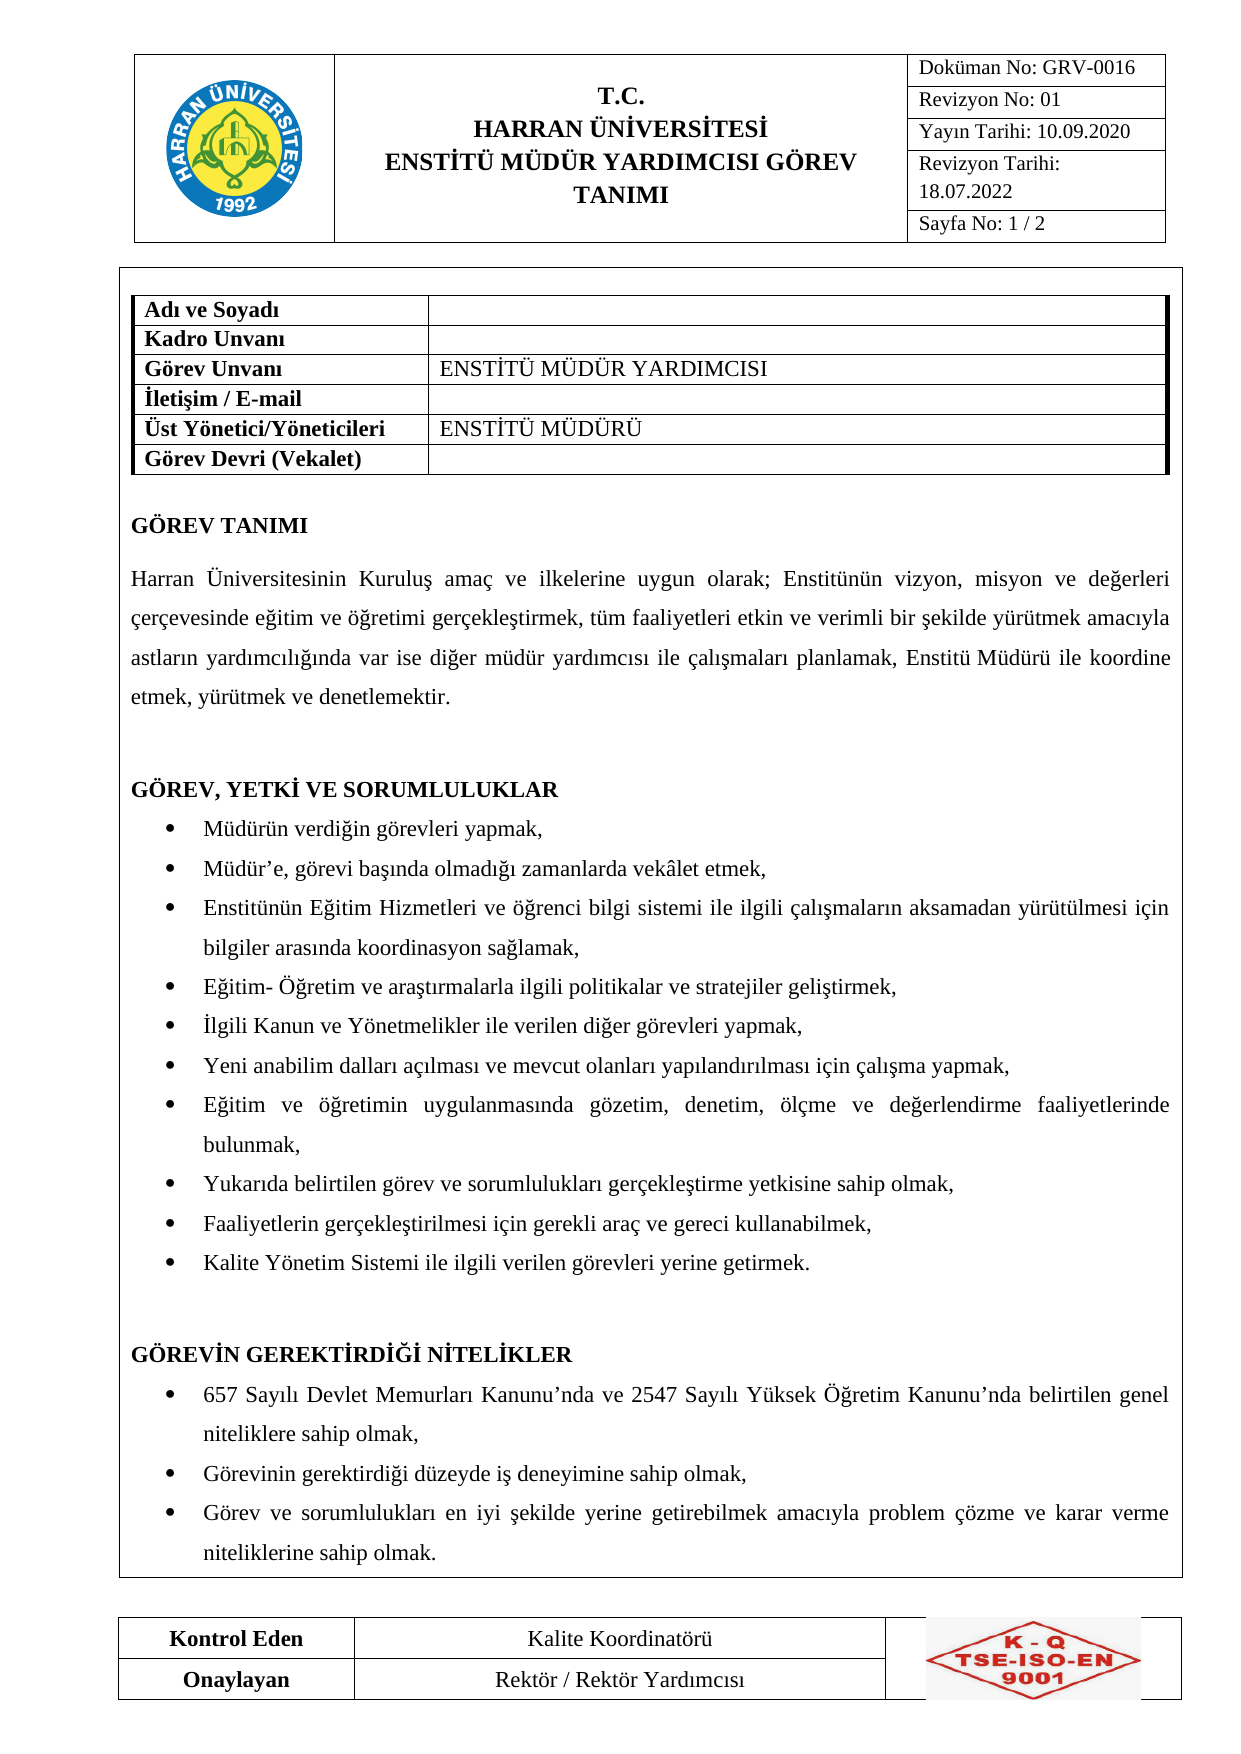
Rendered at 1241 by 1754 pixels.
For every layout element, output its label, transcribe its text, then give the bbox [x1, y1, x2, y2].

picture [166, 80, 303, 217]
picture [925, 1617, 1142, 1700]
